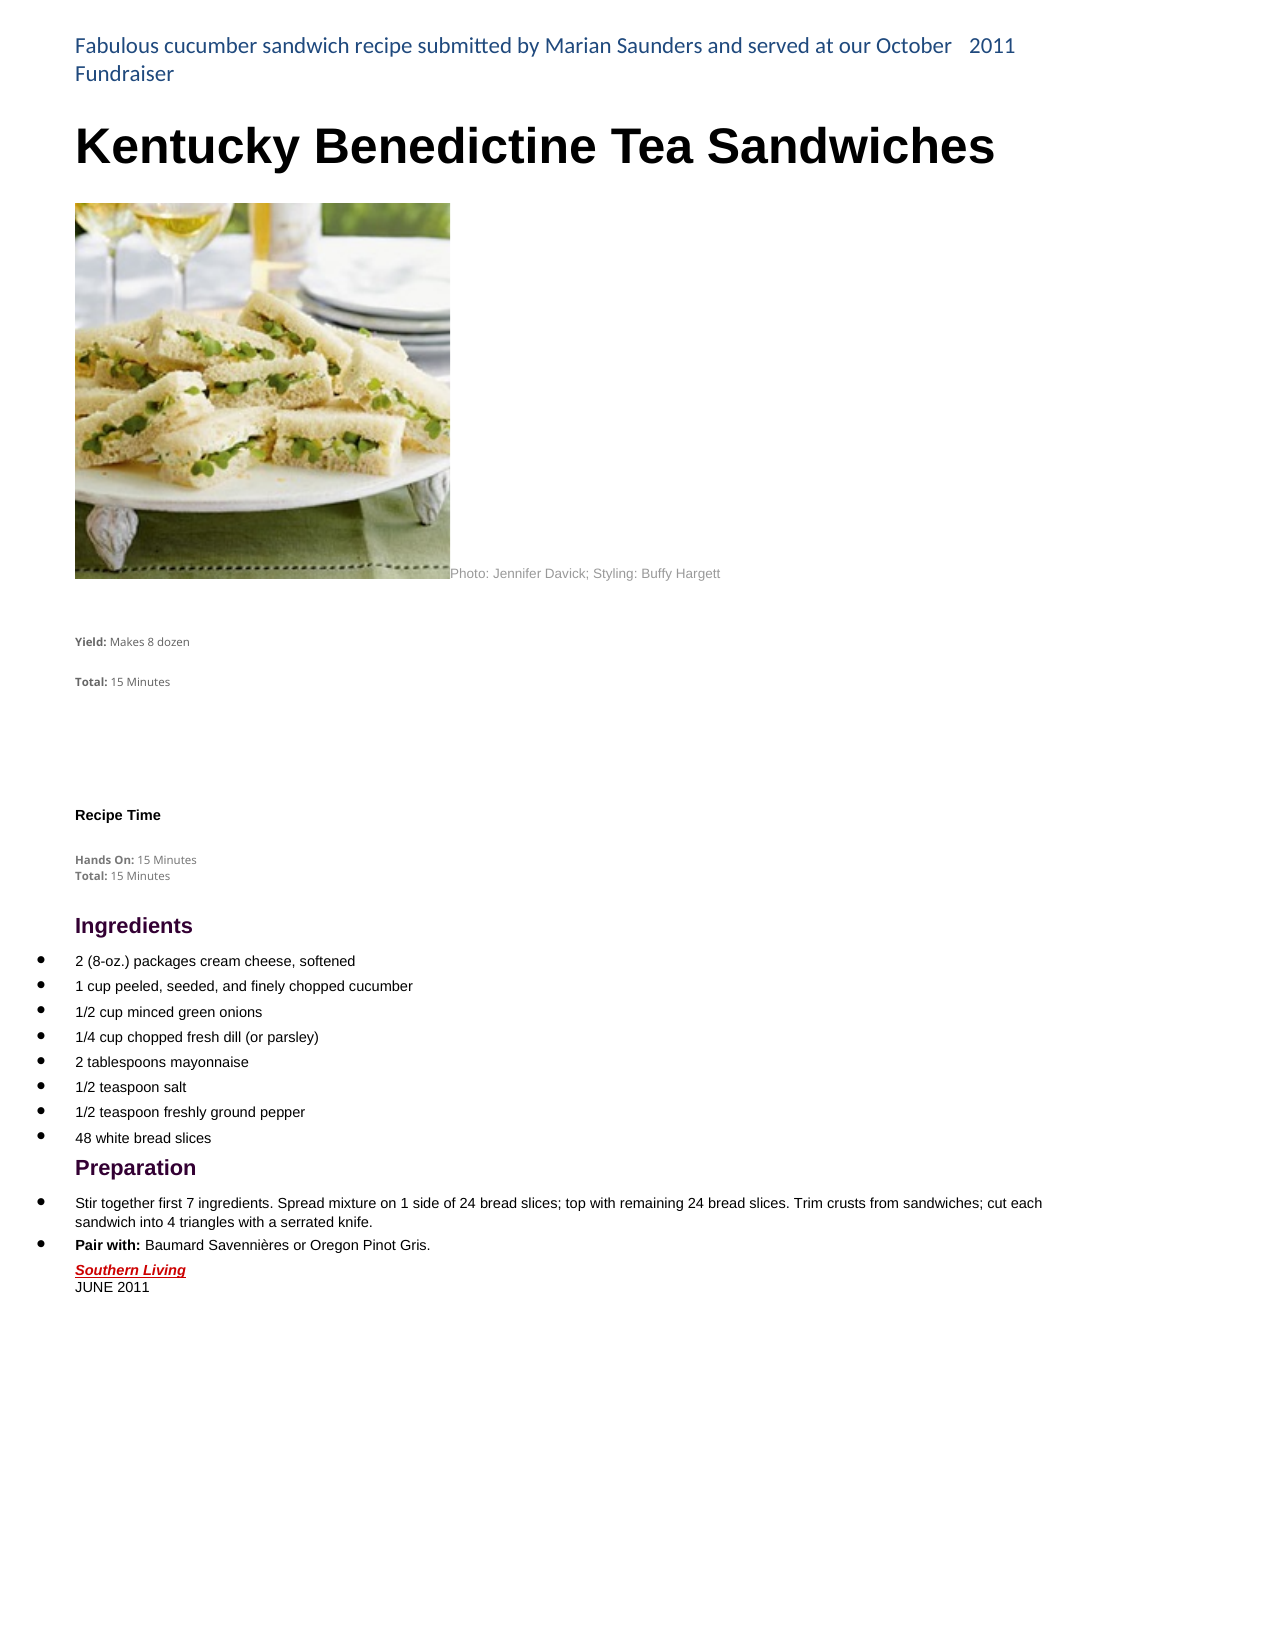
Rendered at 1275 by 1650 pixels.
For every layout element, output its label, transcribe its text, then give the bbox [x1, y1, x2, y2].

text Recipe Time [75, 806, 1087, 823]
text  2 tablespoons mayonnaise [37, 1054, 1087, 1073]
text Ingredients [75, 913, 1087, 938]
picture [75, 203, 451, 579]
text  1/4 cup chopped fresh dill (or parsley) [37, 1028, 1087, 1047]
text Yield: Makes 8 dozen Total: 15 Minutes [75, 610, 1087, 690]
text  1/2 teaspoon salt [37, 1079, 1087, 1098]
text  1/2 cup minced green onions [37, 1003, 1087, 1022]
text Fabulous cucumber sandwich recipe submitted by Marian Saunders and served at our October 2011 Fundraiser [75, 31, 1087, 87]
text  Pair with: Baumard Savennières or Oregon Pinot Gris. [37, 1237, 1087, 1256]
text  1 cup peeled, seeded, and finely chopped cucumber [37, 978, 1087, 997]
text Hands On: 15 Minutes Total: 15 Minutes [75, 852, 1087, 883]
text  1/2 teaspoon freshly ground pepper [37, 1104, 1087, 1123]
text Preparation [75, 1154, 1087, 1180]
text Kentucky Benedictine Tea Sandwiches [75, 116, 1087, 174]
text  2 (8-oz.) packages cream cheese, softened [37, 953, 1087, 972]
text  48 white bread slices [37, 1129, 1087, 1148]
text  Stir together first 7 ingredients. Spread mixture on 1 side of 24 bread slices; top with remaining 24 bread slices. Trim crusts from sandwiches; cut each sandwich into 4 triangles with a serrated knife. [37, 1195, 1087, 1231]
text Southern Living JUNE 2011 [75, 1262, 1087, 1296]
